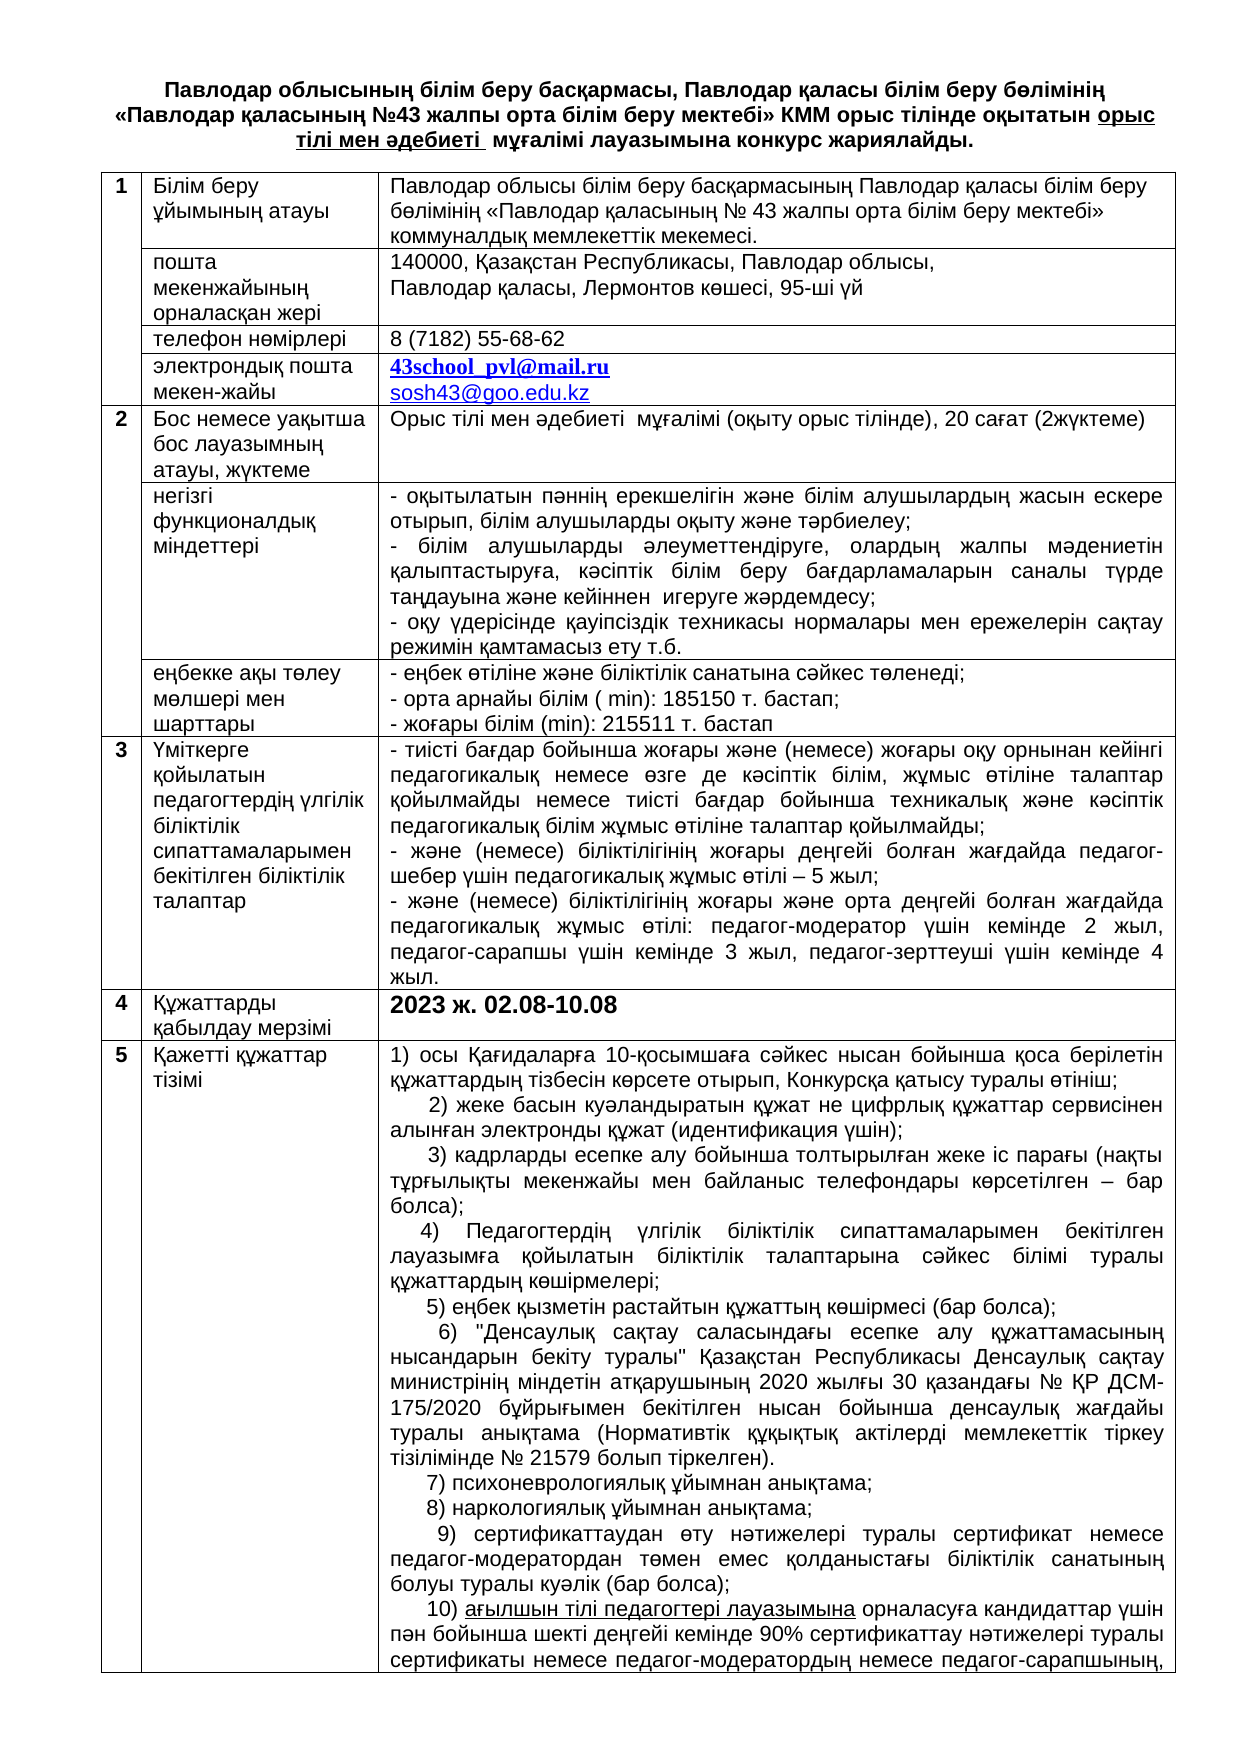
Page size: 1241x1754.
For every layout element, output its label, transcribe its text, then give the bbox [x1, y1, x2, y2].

table_cell 4 [102, 990, 141, 1040]
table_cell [142, 1041, 378, 1672]
table_header 1 [102, 173, 141, 405]
table_header Павлодар облысы білім беру басқармасының Павлодар қаласы білім беру бөлімінің «Павлодар қаласының № 43 жалпы орта білім беру мектебі» коммуналдық мемлекеттік мекемесі. [379, 173, 1175, 248]
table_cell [379, 1041, 1175, 1672]
table_cell Орыс тілі мен әдебиеті мұғалімі (оқыту орыс тілінде), 20 сағат (2жүктеме) [379, 406, 1175, 482]
table_cell 3 [102, 737, 141, 989]
table_header Білім беру ұйымының атауы [142, 173, 378, 248]
table_cell 8 (7182) 55-68-62 [379, 326, 1175, 352]
table_cell - тиісті бағдар бойынша жоғары және (немесе) жоғары оқу орнынан кейінгі педагогикалық немесе өзге де кәсіптік білім, жұмыс өтіліне талаптар қойылмайды немесе тиісті бағдар бойынша техникалық және кәсіптік педагогикалық білім жұмыс өтіліне талаптар қойылмайды; - және (немесе) біліктілігінің жоғары деңгейі болған жағдайда педагог-шебер үшін педагогикалық жұмыс өтілі – 5 жыл; - және (немесе) біліктілігінің жоғары және орта деңгейі болған жағдайда педагогикалық жұмыс өтілі: педагог-модератор үшін кемінде 2 жыл, педагог-сарапшы үшін кемінде 3 жыл, педагог-зерттеуші үшін кемінде 4 жыл. [379, 737, 1175, 989]
table_cell - еңбек өтіліне және біліктілік санатына сәйкес төленеді; - орта арнайы білім ( min): 185150 т. бастап; - жоғары білім (min): 215511 т. бастап [379, 660, 1175, 736]
table_cell негізгі функционалдық міндеттері [142, 483, 378, 659]
table_cell 43school_pvl@mail.ru sosh43@goo.edu.kz [379, 354, 1175, 405]
table_cell 2023 ж. 02.08-10.08 [379, 990, 1175, 1040]
table_cell электрондық пошта мекен-жайы [142, 354, 378, 405]
table_cell еңбекке ақы төлеу мөлшері мен шарттары [142, 660, 378, 736]
table_cell Құжаттарды қабылдау мерзімі [142, 990, 378, 1040]
table_cell 5 [102, 1041, 141, 1672]
table_cell пошта мекенжайының орналасқан жері [142, 249, 378, 325]
table_cell 2 [102, 406, 141, 736]
table_cell Үміткерге қойылатын педагогтердің үлгілік біліктілік сипаттамаларымен бекітілген біліктілік талаптар [142, 737, 378, 989]
text Павлодар облысының білім беру басқармасы, Павлодар қаласы білім беру бөлімінің [112, 77, 1157, 102]
table_cell 140000, Қазақстан Республикасы, Павлодар облысы, Павлодар қаласы, Лермонтов көшесі, 95-ші үй [379, 249, 1175, 325]
table_cell - оқытылатын пәннің ерекшелігін және білім алушылардың жасын ескере отырып, білім алушыларды оқыту және тәрбиелеу; - білім алушыларды әлеуметтендіруге, олардың жалпы мәдениетін қалыптастыруға, кәсіптік білім беру бағдарламаларын саналы түрде таңдауына және кейіннен игеруге жәрдемдесу; - оқу үдерісінде қауіпсіздік техникасы нормалары мен ережелерін сақтау режимін қамтамасыз ету т.б. [379, 483, 1175, 659]
text «Павлодар қаласының №43 жалпы орта білім беру мектебі» КММ орыс тілінде оқытатын орыс тілі мен әдебиеті мұғалімі лауазымына конкурс жариялайды. [112, 102, 1157, 152]
table_cell Бос немесе уақытша бос лауазымның атауы, жүктеме [142, 406, 378, 482]
table_cell телефон нөмірлері [142, 326, 378, 352]
